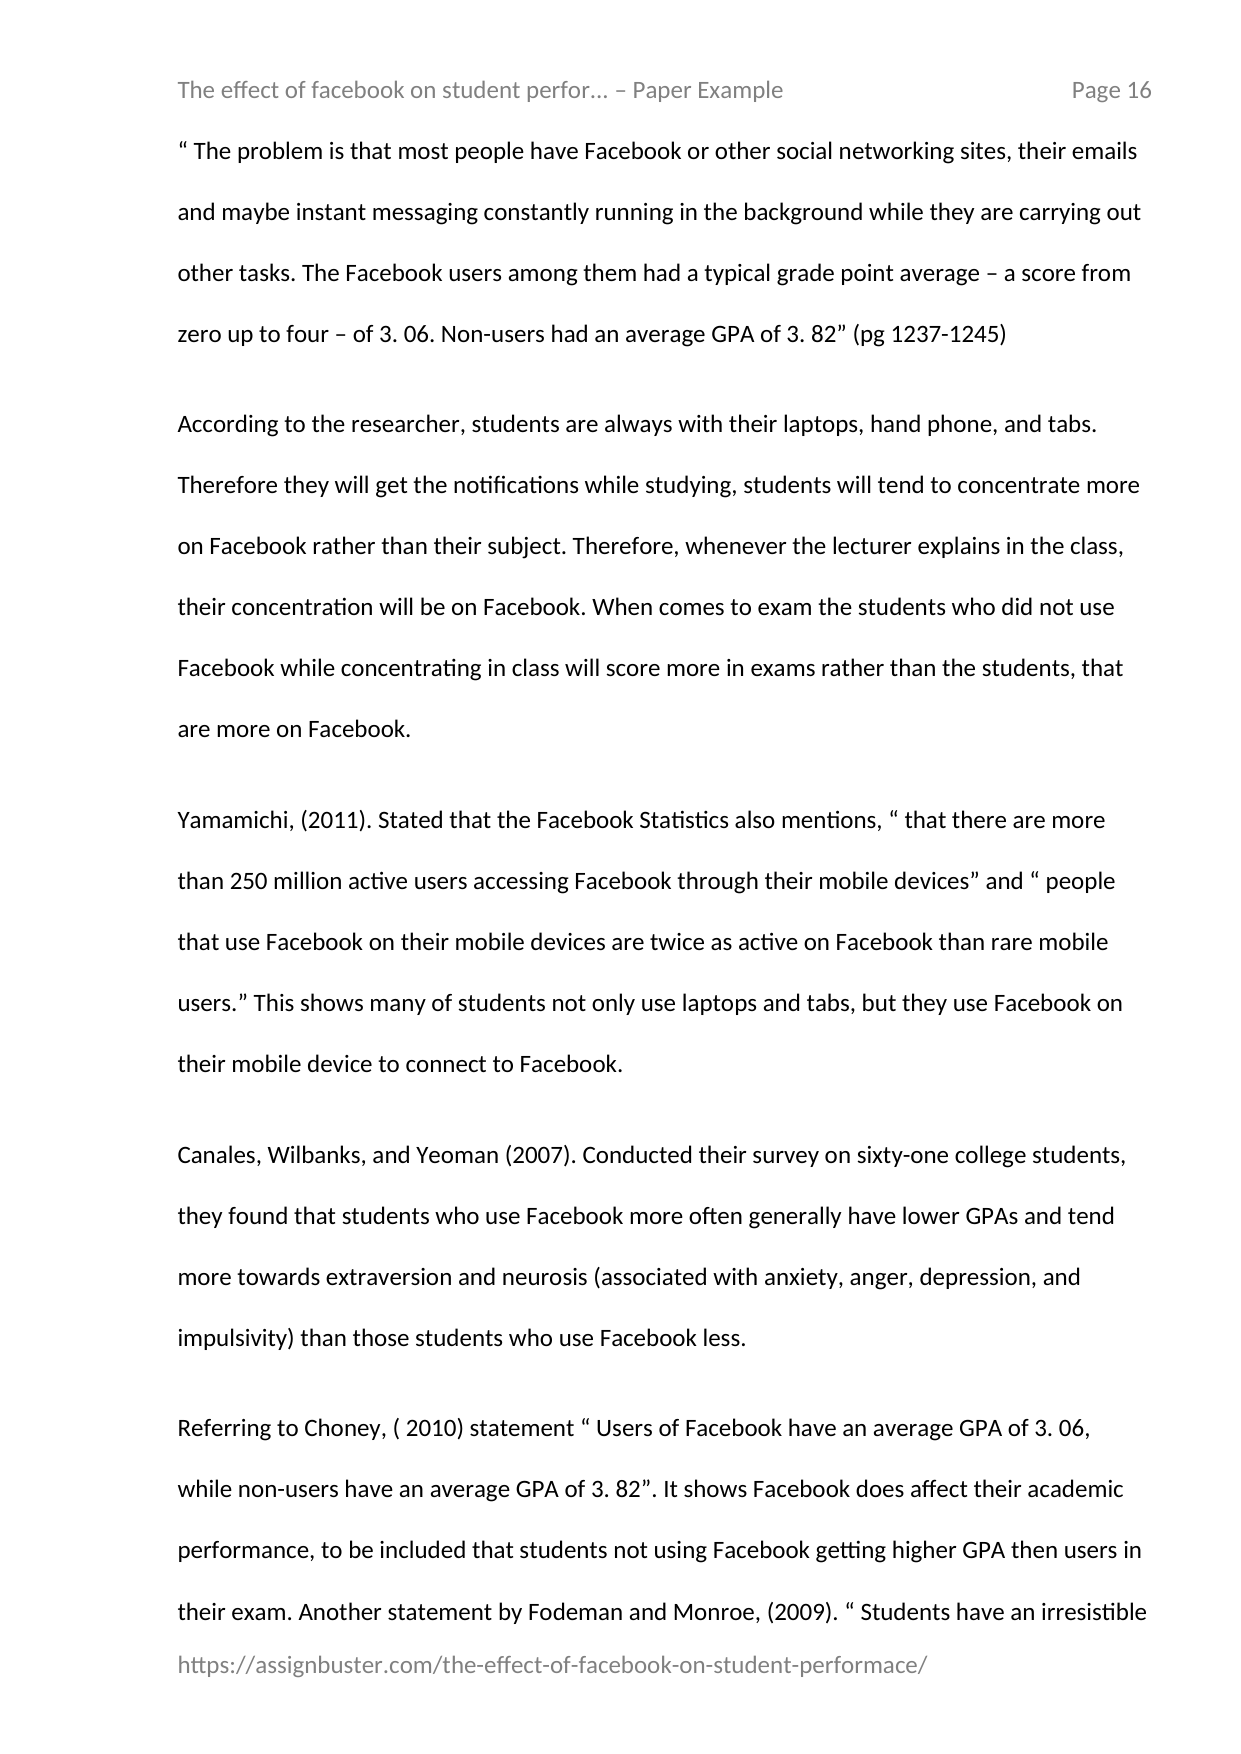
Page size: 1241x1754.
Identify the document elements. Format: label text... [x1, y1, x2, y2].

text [177, 1412, 1152, 1626]
text According to the researcher, students are always with their laptops, hand phone, and tabs. Therefore they will get the notifications while studying, students will tend to concentrate more on Facebook rather than their subject. Therefore, whenever the lecturer explains in the class, their concentration will be on Facebook. When comes to exam the students who did not use Facebook while concentrating in class will score more in exams rather than the students, that are more on Facebook. [177, 408, 1152, 744]
text “ The problem is that most people have Facebook or other social networking sites, their emails and maybe instant messaging constantly running in the background while they are carrying out other tasks. The Facebook users among them had a typical grade point average – a score from zero up to four – of 3. 06. Non-users had an average GPA of 3. 82” (pg 1237-1245) [177, 135, 1152, 348]
text Canales, Wilbanks, and Yeoman (2007). Conducted their survey on sixty-one college students, they found that students who use Facebook more often generally have lower GPAs and tend more towards extraversion and neurosis (associated with anxiety, anger, depression, and impulsivity) than those students who use Facebook less. [177, 1139, 1152, 1352]
text Yamamichi, (2011). Stated that the Facebook Statistics also mentions, “ that there are more than 250 million active users accessing Facebook through their mobile devices” and “ people that use Facebook on their mobile devices are twice as active on Facebook than rare mobile users.” This shows many of students not only use laptops and tabs, but they use Facebook on their mobile device to connect to Facebook. [177, 804, 1152, 1079]
